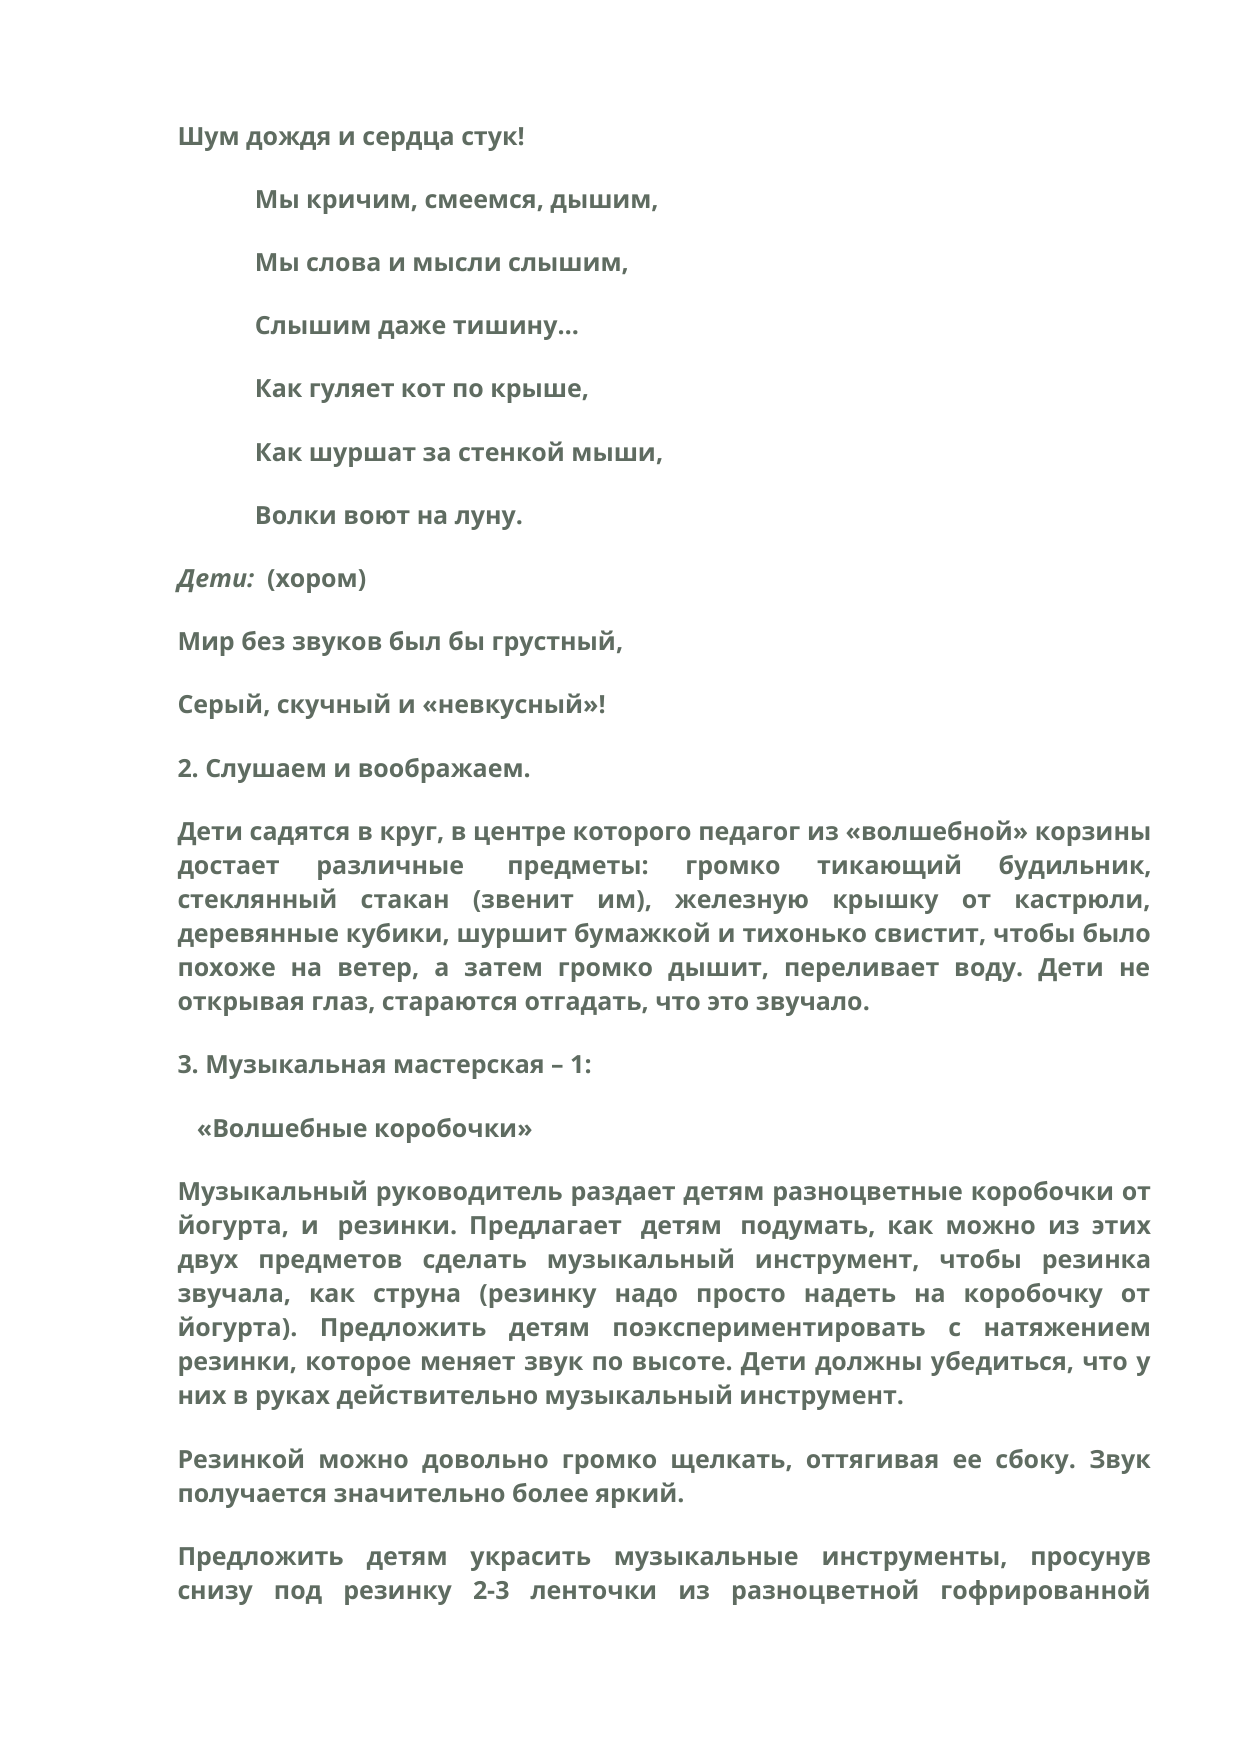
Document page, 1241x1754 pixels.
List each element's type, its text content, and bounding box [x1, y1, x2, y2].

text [177, 1538, 1152, 1607]
text Волки воют на луну. [177, 497, 1152, 532]
text Как шуршат за стенкой мыши, [177, 434, 1152, 468]
text Музыкальный руководитель раздает детям разноцветные коробочки от йогурта, и резинки. Предлагает детям подумать, как можно из этих двух предметов сделать музыкальный инструмент, чтобы резинка звучала, как струна (резинку надо просто надеть на коробочку от йогурта). Предложить детям поэкспериментировать с натяжением резинки, которое меняет звук по высоте. Дети должны убедиться, что у них в руках действительно музыкальный инструмент. [177, 1174, 1152, 1412]
text Мир без звуков был бы грустный, [177, 624, 1152, 658]
text Дети: (хором) [177, 561, 1152, 595]
text «Волшебные коробочки» [177, 1110, 1152, 1144]
text 3. Музыкальная мастерская – 1: [177, 1047, 1152, 1081]
text Дети садятся в круг, в центре которого педагог из «волшебной» корзины достает различные предметы: громко тикающий будильник, стеклянный стакан (звенит им), железную крышку от кастрюли, деревянные кубики, шуршит бумажкой и тихонько свистит, чтобы было похоже на ветер, а затем громко дышит, переливает воду. Дети не открывая глаз, стараются отгадать, что это звучало. [177, 814, 1152, 1018]
text Резинкой можно довольно громко щелкать, оттягивая ее сбоку. Звук получается значительно более яркий. [177, 1441, 1152, 1509]
text Слышим даже тишину… [177, 308, 1152, 342]
text Шум дождя и сердца стук! [177, 118, 1152, 152]
text Мы слова и мысли слышим, [177, 244, 1152, 279]
text Серый, скучный и «невкусный»! [177, 687, 1152, 721]
text 2. Слушаем и воображаем. [177, 750, 1152, 784]
text Как гуляет кот по крыше, [177, 371, 1152, 405]
text Мы кричим, смеемся, дышим, [177, 181, 1152, 215]
